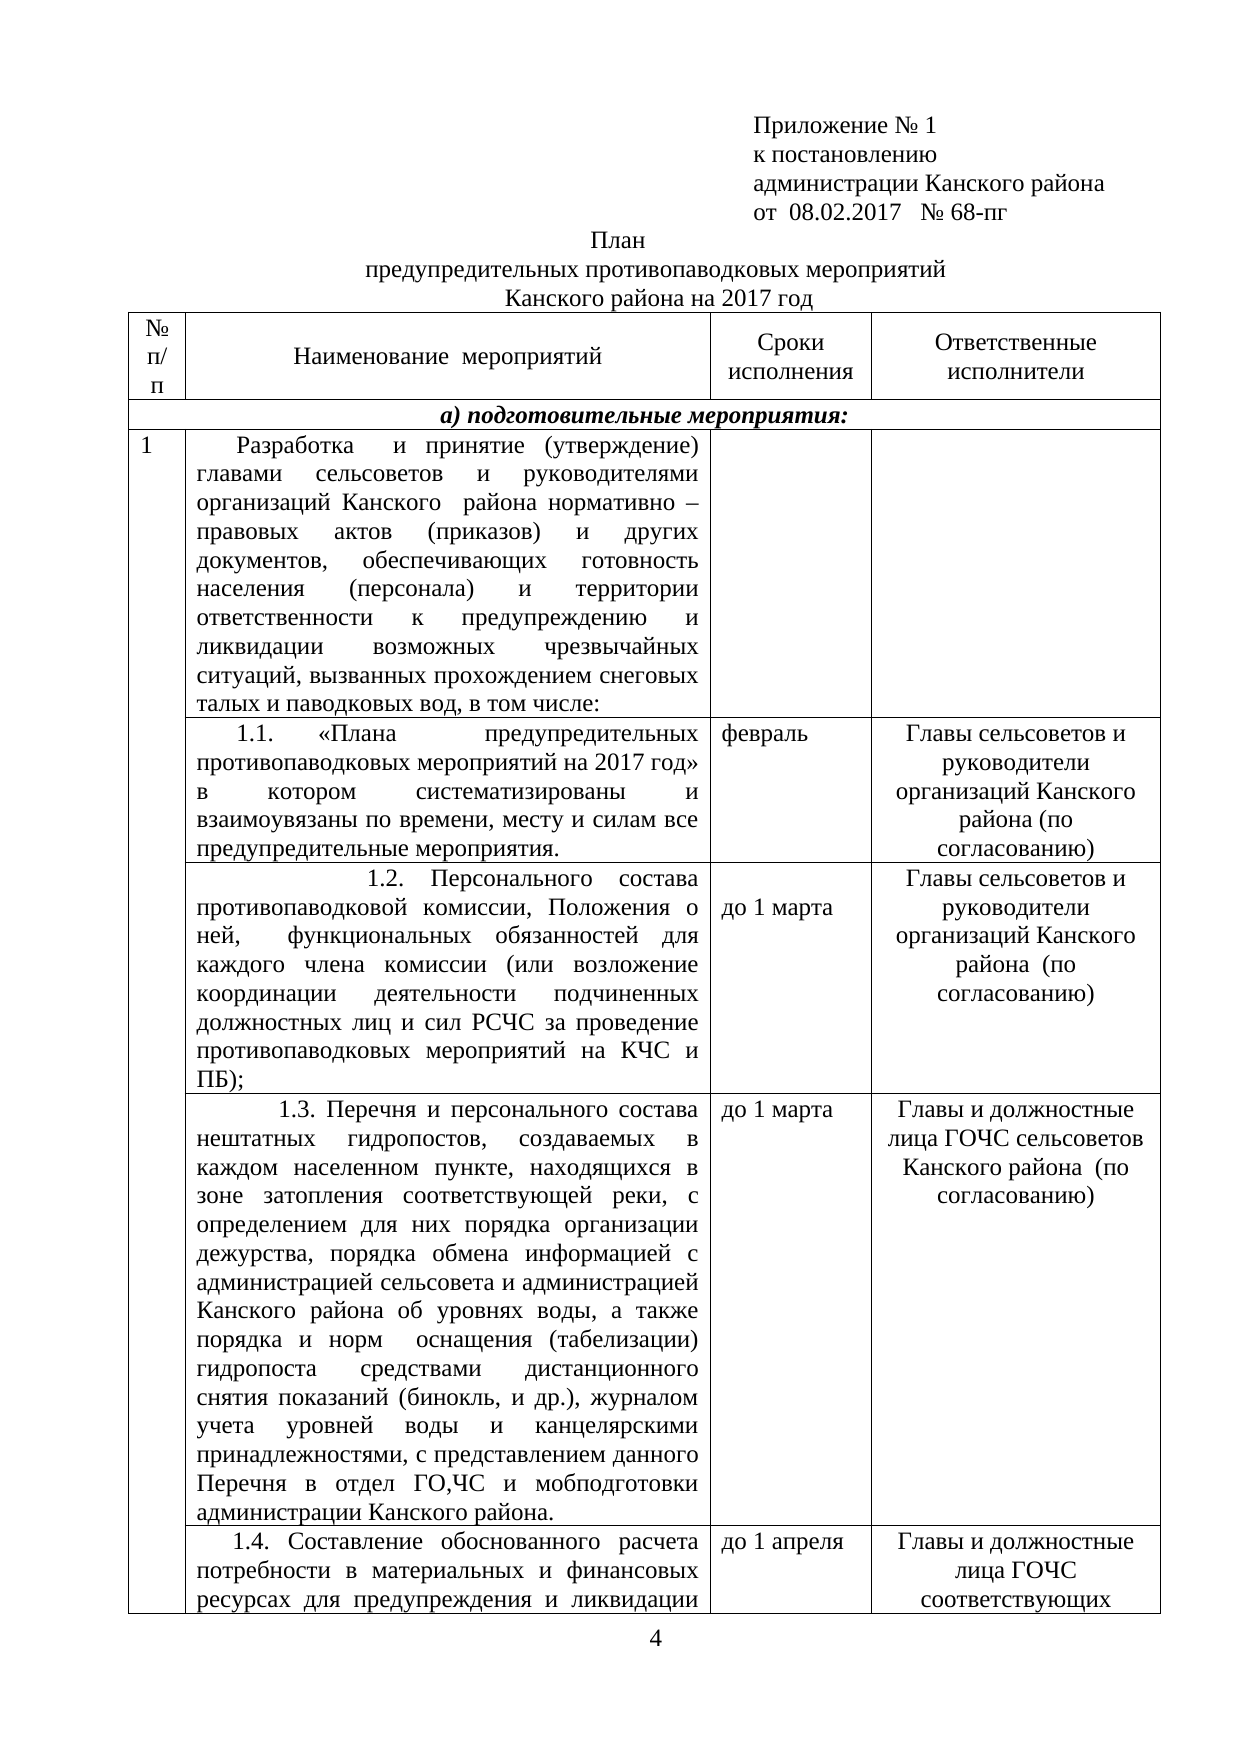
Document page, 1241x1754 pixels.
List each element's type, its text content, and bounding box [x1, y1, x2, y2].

table_cell 1 [129, 430, 185, 1613]
table_cell Разработка и принятие (утверждение) главами сельсоветов и руководителями организаций Канского района нормативно – правовых актов (приказов) и других документов, обеспечивающих готовность населения (персонала) и территории ответственности к предупреждению и ликвидации возможных чрезвычайных ситуаций, вызванных прохождением снеговых талых и паводковых вод, в том числе: [186, 430, 710, 717]
text от 08.02.2017 № 68-пг [753, 197, 1163, 225]
table_cell [711, 430, 871, 717]
text предупредительных противопаводковых мероприятий [148, 254, 1163, 283]
table_cell 1.3. Перечня и персонального состава нештатных гидропостов, создаваемых в каждом населенном пункте, находящихся в зоне затопления соответствующей реки, с определением для них порядка организации дежурства, порядка обмена информацией с администрацией сельсовета и администрацией Канского района об уровнях воды, а также порядка и норм оснащения (табелизации) гидропоста средствами дистанционного снятия показаний (бинокль, и др.), журналом учета уровней воды и канцелярскими принадлежностями, с представлением данного Перечня в отдел ГО,ЧС и мобподготовки администрации Канского района. [186, 1094, 710, 1525]
table_header Ответственные исполнители [872, 313, 1160, 399]
table_cell февраль [711, 718, 871, 862]
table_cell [186, 1526, 710, 1613]
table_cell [872, 1526, 1160, 1613]
table_cell Главы и должностные лица ГОЧС сельсоветов Канского района (по согласованию) [872, 1094, 1160, 1525]
table_header Наименование мероприятий [186, 313, 710, 399]
table_cell [872, 430, 1160, 717]
table_cell 1.2. Персонального состава противопаводковой комиссии, Положения о ней, функциональных обязанностей для каждого члена комиссии (или возложение координации деятельности подчиненных должностных лиц и сил РСЧС за проведение противопаводковых мероприятий на КЧС и ПБ); [186, 863, 710, 1093]
table_cell Главы сельсоветов и руководители организаций Канского района (по согласованию) [872, 718, 1160, 862]
text к постановлению [753, 139, 1163, 168]
table_cell до 1 марта [711, 863, 871, 1093]
table_header Сроки исполнения [711, 313, 871, 399]
text Канского района на 2017 год [148, 283, 1163, 312]
text администрации Канского района [753, 168, 1163, 197]
text План [516, 225, 1163, 254]
table_cell до 1 апреля [711, 1526, 871, 1613]
table_cell а) подготовительные мероприятия: [129, 400, 1160, 429]
table_cell до 1 марта [711, 1094, 871, 1525]
table_cell 1.1. «Плана предупредительных противопаводковых мероприятий на 2017 год» в котором систематизированы и взаимоувязаны по времени, месту и силам все предупредительные мероприятия. [186, 718, 710, 862]
table_cell Главы сельсоветов и руководители организаций Канского района (по согласованию) [872, 863, 1160, 1093]
table_header № п/п [129, 313, 185, 399]
text Приложение № 1 [753, 110, 1163, 139]
